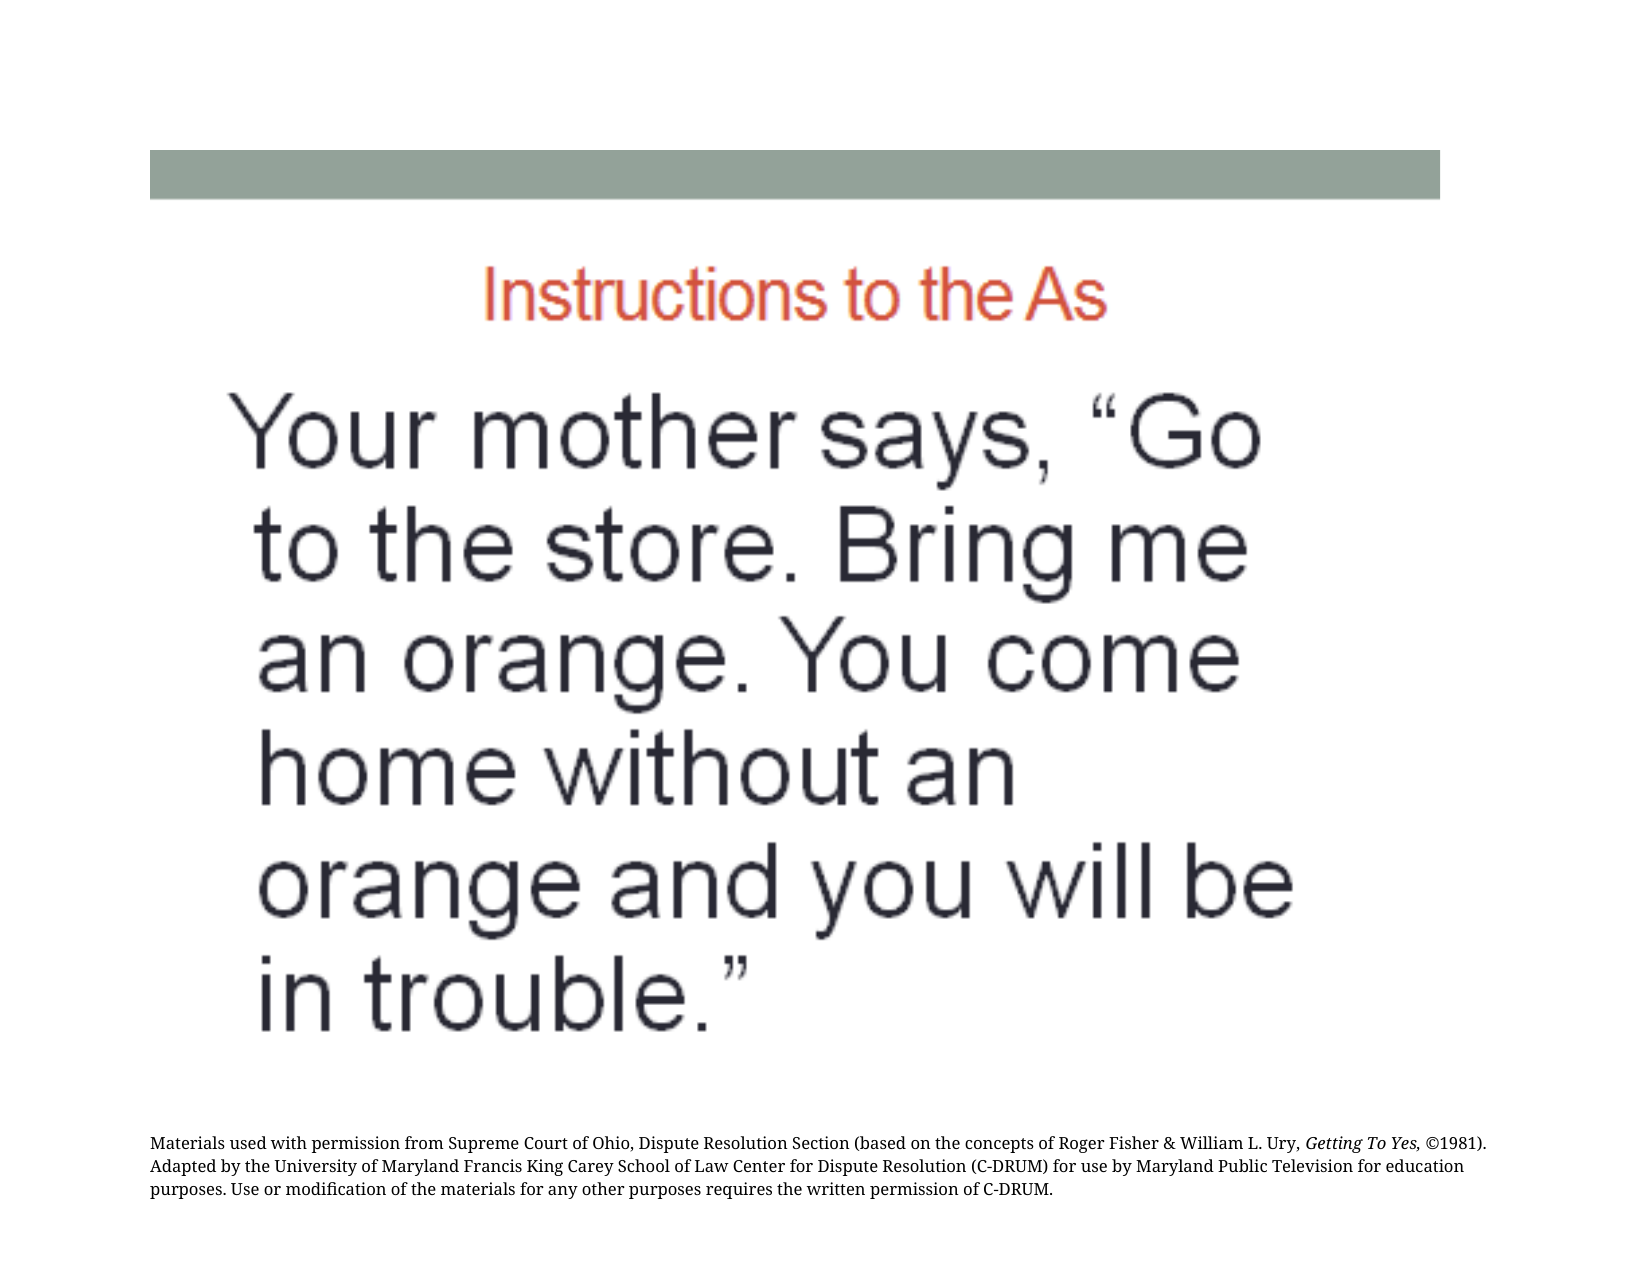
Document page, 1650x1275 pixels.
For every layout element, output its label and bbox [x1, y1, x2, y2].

picture [150, 150, 1441, 1118]
